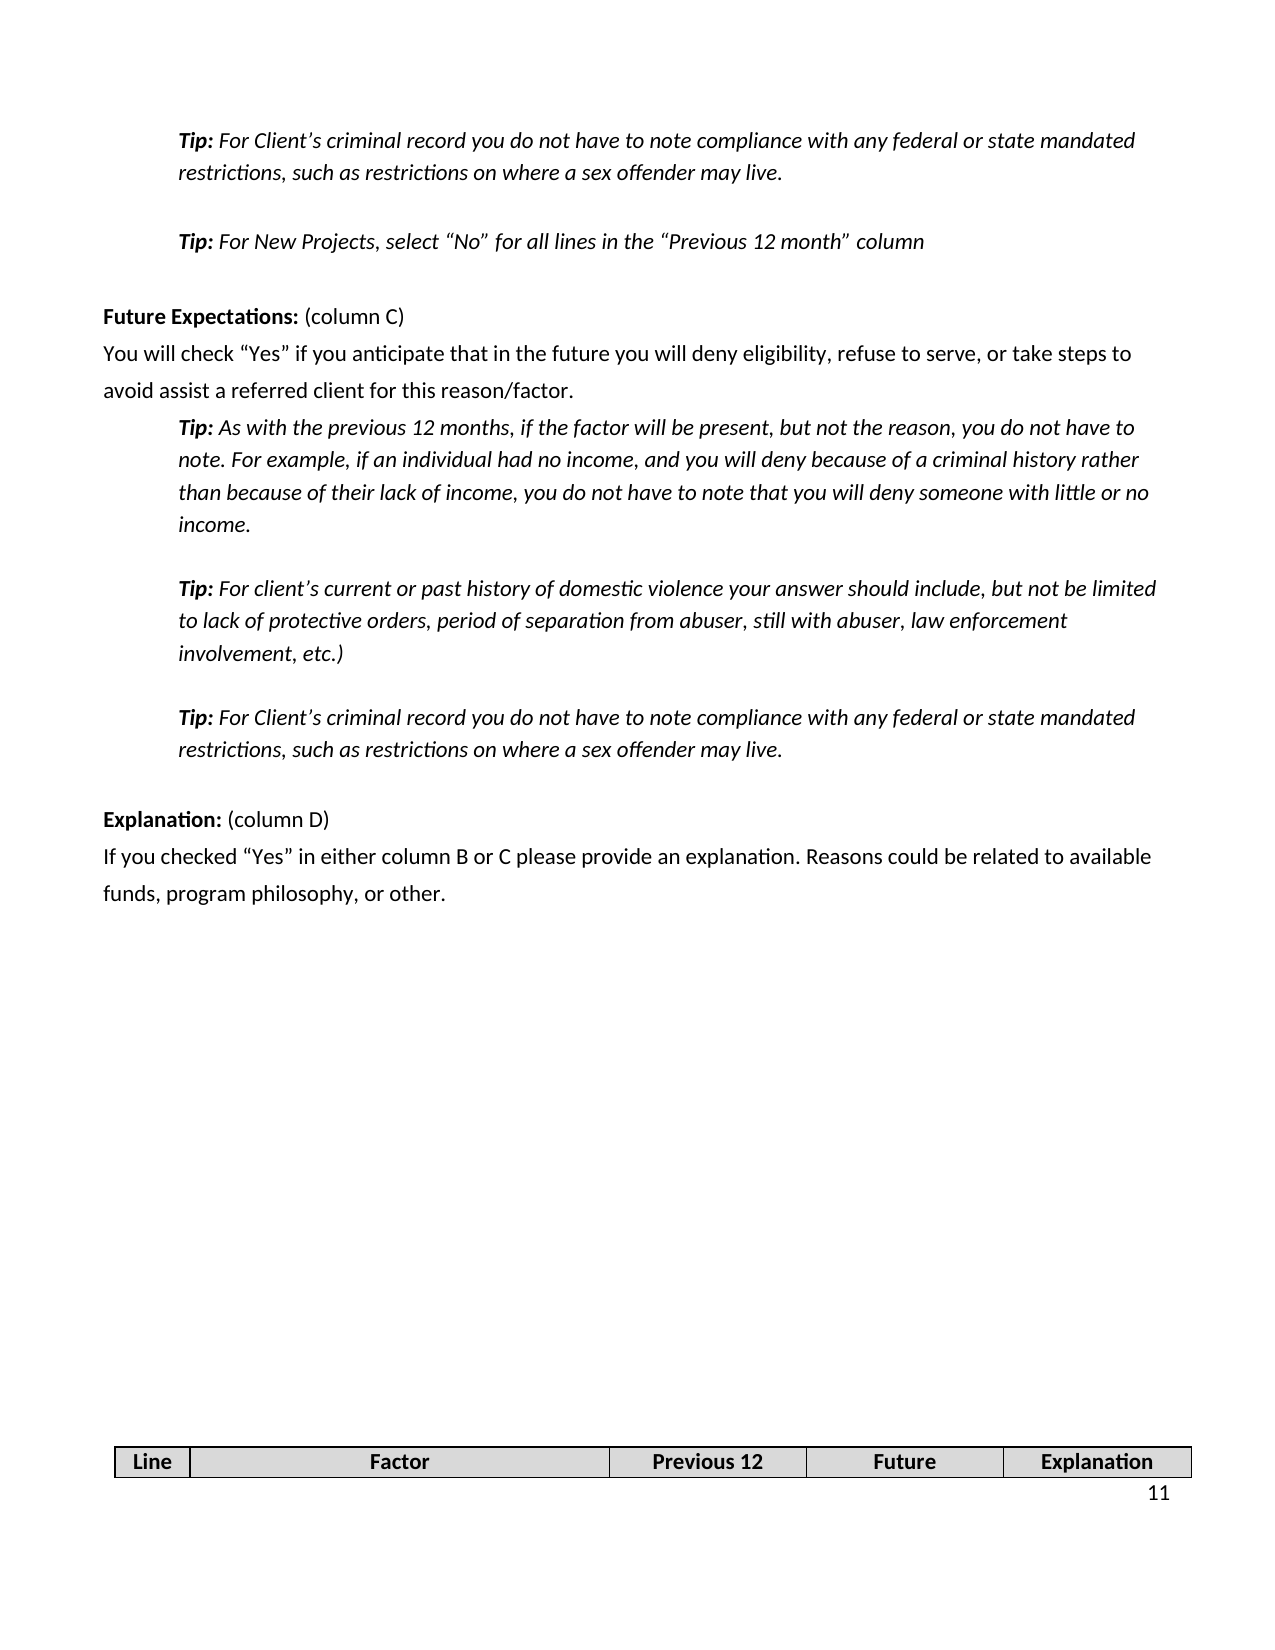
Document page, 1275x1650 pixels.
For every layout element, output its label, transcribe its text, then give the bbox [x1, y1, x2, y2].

text Tip: For New Projects, select “No” for all lines in the “Previous 12 month” column [178, 227, 1170, 256]
text Tip: For Client’s criminal record you do not have to note compliance with any federal or state mandated restrictions, such as restrictions on where a sex offender may live. [178, 126, 1170, 186]
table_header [610, 1448, 806, 1477]
text Tip: For client’s current or past history of domestic violence your answer should include, but not be limited to lack of protective orders, period of separation from abuser, still with abuser, law enforcement involvement, etc.) [178, 574, 1170, 667]
text Explanation: (column D) [103, 805, 1170, 833]
table_header Explanation (D) [1004, 1448, 1191, 1477]
text Tip: As with the previous 12 months, if the factor will be present, but not the reason, you do not have to note. For example, if an individual had no income, and you will deny because of a criminal history rather than because of their lack of income, you do not have to note that you will deny someone with little or no income. [178, 413, 1170, 538]
text Future Expectations: (column C) [103, 302, 1170, 330]
table_header Line # [116, 1448, 189, 1477]
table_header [807, 1448, 1003, 1477]
text If you checked “Yes” in either column B or C please provide an explanation. Reasons could be related to available funds, program philosophy, or other. [103, 842, 1170, 907]
table_header Factor (A) [191, 1448, 609, 1477]
text Tip: For Client’s criminal record you do not have to note compliance with any federal or state mandated restrictions, such as restrictions on where a sex offender may live. [178, 703, 1170, 763]
text You will check “Yes” if you anticipate that in the future you will deny eligibility, refuse to serve, or take steps to avoid assist a referred client for this reason/factor. [103, 339, 1170, 404]
